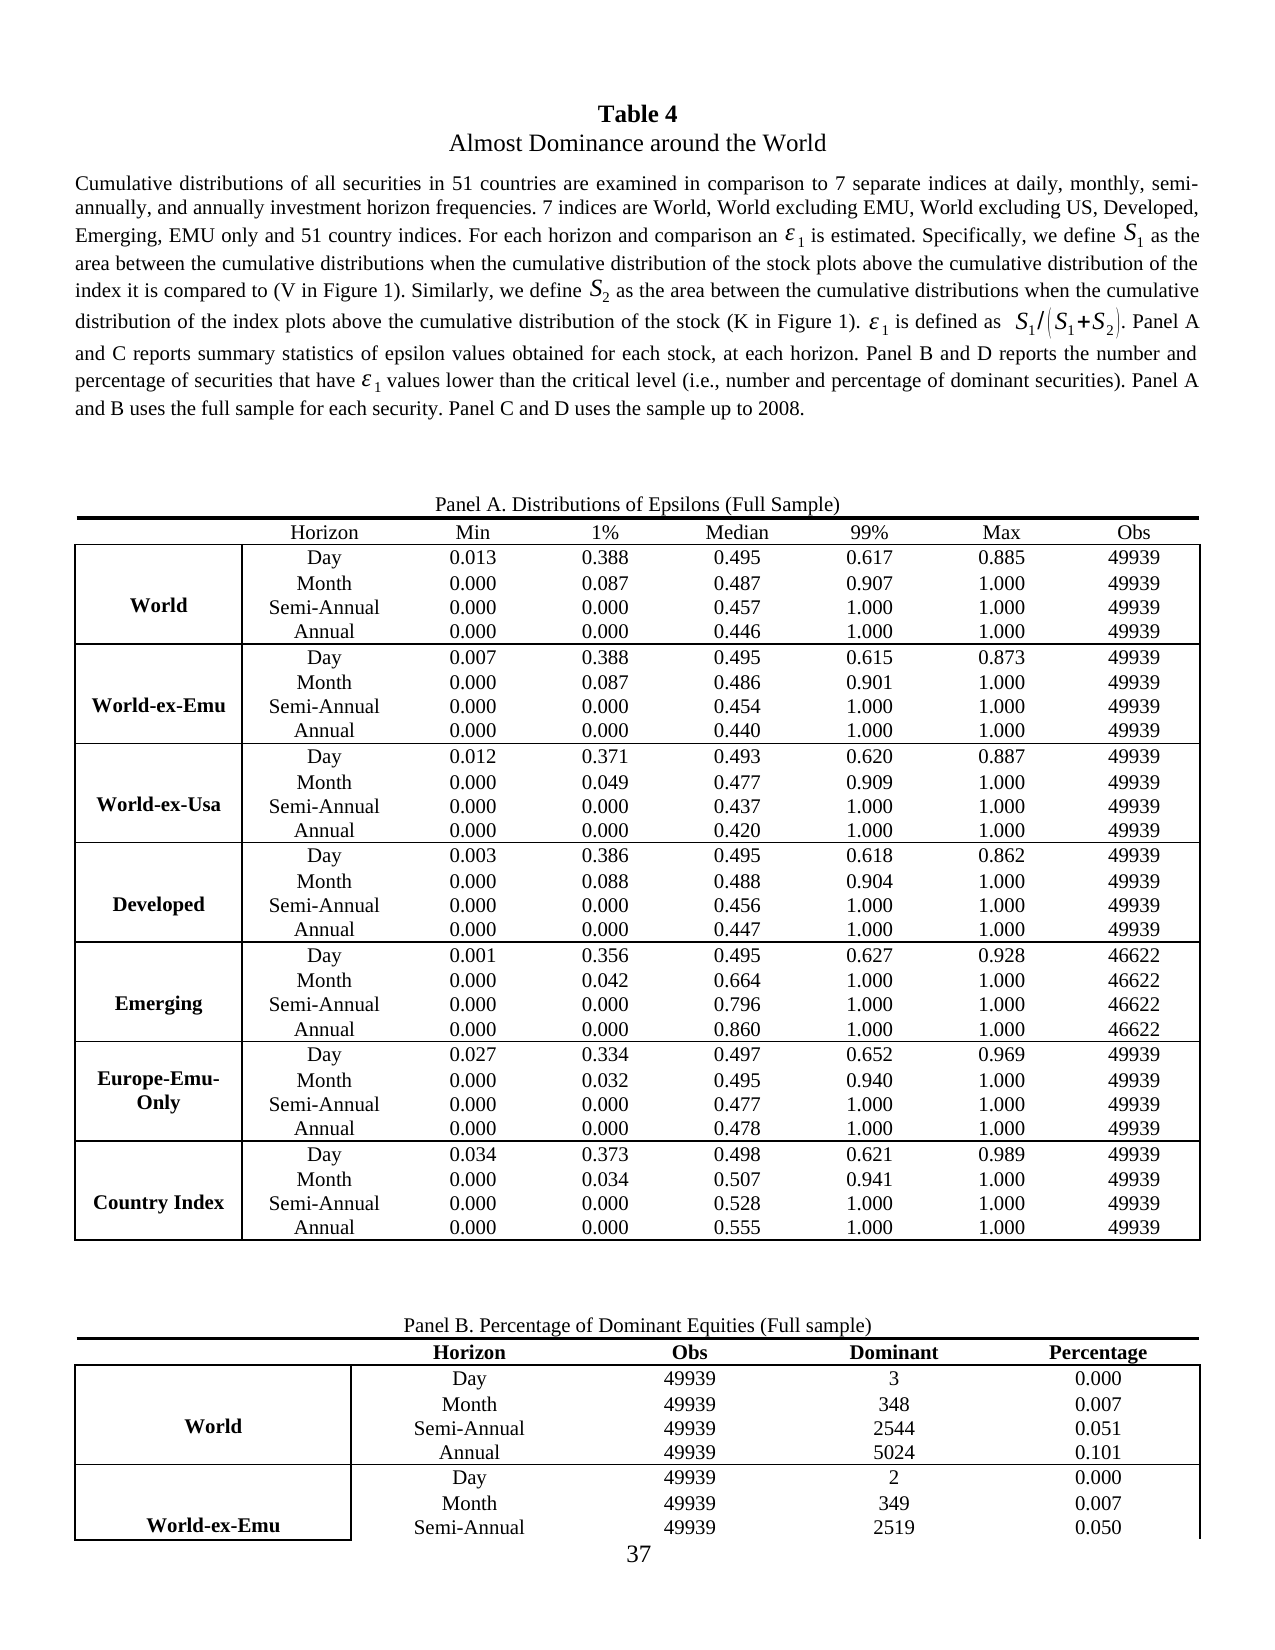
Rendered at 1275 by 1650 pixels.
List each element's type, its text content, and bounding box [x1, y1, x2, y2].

table_cell 49939 [1068, 1066, 1199, 1092]
table_cell 49939 [588, 1440, 792, 1464]
table_cell 0.486 [671, 669, 803, 694]
table_cell 0.487 [671, 569, 803, 595]
table_cell 0.087 [539, 669, 671, 694]
table_cell Month [352, 1390, 587, 1416]
table_cell 0.873 [936, 645, 1068, 669]
table_cell 0.000 [539, 818, 671, 842]
table_cell Day [243, 1042, 407, 1066]
table_cell Day [243, 744, 407, 768]
table_cell Month [243, 1166, 407, 1191]
table_cell 1% [539, 520, 671, 544]
table_cell 0.909 [803, 768, 936, 794]
table_cell 0.528 [671, 1191, 803, 1215]
table_cell 1.000 [936, 1215, 1068, 1239]
table_cell 0.334 [539, 1042, 671, 1066]
table_cell 0.000 [407, 768, 539, 794]
table_cell 49939 [1068, 843, 1199, 867]
table_cell Annual [243, 818, 407, 842]
table_cell [75, 516, 242, 544]
table_cell 1.000 [803, 1092, 936, 1116]
table_cell 0.928 [936, 943, 1068, 967]
table_cell 0.904 [803, 868, 936, 893]
table_cell Semi-Annual [243, 694, 407, 718]
table_cell 49939 [1068, 917, 1199, 941]
table_cell 0.013 [407, 545, 539, 569]
table_cell Day [243, 1142, 407, 1166]
table_cell 49939 [1068, 768, 1199, 794]
table_cell 0.969 [936, 1042, 1068, 1066]
table_cell 0.000 [407, 718, 539, 742]
table_cell 1.000 [803, 794, 936, 818]
table_cell 1.000 [936, 718, 1068, 742]
table_cell Semi-Annual [243, 893, 407, 917]
table_cell 0.621 [803, 1142, 936, 1166]
table_cell Month [243, 868, 407, 893]
table_cell 1.000 [936, 619, 1068, 643]
table_cell 0.620 [803, 744, 936, 768]
table_cell 49939 [1068, 545, 1199, 569]
table_cell 2519 [792, 1515, 996, 1539]
table_cell 0.488 [671, 868, 803, 893]
table_cell 0.495 [671, 1066, 803, 1092]
table_cell Day [243, 943, 407, 967]
table_cell Semi-Annual [243, 1092, 407, 1116]
table_cell 0.901 [803, 669, 936, 694]
table_cell 0.907 [803, 569, 936, 595]
table_cell Month [243, 1066, 407, 1092]
table_cell 0.000 [539, 619, 671, 643]
table_cell World [76, 1366, 350, 1464]
table_cell 0.007 [996, 1390, 1199, 1416]
table_cell 0.437 [671, 794, 803, 818]
table_cell Day [243, 645, 407, 669]
table_cell 0.007 [407, 645, 539, 669]
table_cell 0.000 [539, 1191, 671, 1215]
table_cell 0.555 [671, 1215, 803, 1239]
table_cell 0.940 [803, 1066, 936, 1092]
table_cell 1.000 [803, 818, 936, 842]
table_cell 0.495 [671, 943, 803, 967]
table_cell 1.000 [803, 1016, 936, 1041]
table_cell 1.000 [803, 1116, 936, 1140]
table_cell 1.000 [936, 1166, 1068, 1191]
table_cell 1.000 [936, 917, 1068, 941]
table_cell 349 [792, 1489, 996, 1515]
table_cell 0.000 [407, 1016, 539, 1041]
table_cell 49939 [1068, 744, 1199, 768]
table_cell 0.941 [803, 1166, 936, 1191]
table_cell 49939 [588, 1465, 792, 1489]
table_cell 1.000 [803, 893, 936, 917]
table_cell 0.000 [407, 1215, 539, 1239]
table_cell 0.000 [407, 569, 539, 595]
table_cell 0.478 [671, 1116, 803, 1140]
table_cell 348 [792, 1390, 996, 1416]
table_cell 0.101 [996, 1440, 1199, 1464]
table_cell Annual [243, 619, 407, 643]
table_cell Developed [76, 843, 241, 941]
text Almost Dominance around the World [75, 128, 1200, 157]
table_cell 49939 [1068, 1191, 1199, 1215]
table_cell 49939 [1068, 694, 1199, 718]
table_cell 1.000 [936, 818, 1068, 842]
table_cell 2 [792, 1465, 996, 1489]
table_cell 0.627 [803, 943, 936, 967]
table_cell 0.373 [539, 1142, 671, 1166]
table_cell 0.618 [803, 843, 936, 867]
table_cell 0.000 [539, 1016, 671, 1041]
table_cell Europe-Emu-Only [76, 1042, 241, 1140]
table_cell 49939 [1068, 595, 1199, 619]
table_cell 1.000 [803, 1191, 936, 1215]
table_cell 0.027 [407, 1042, 539, 1066]
table_cell 1.000 [803, 595, 936, 619]
table_cell 0.495 [671, 545, 803, 569]
table_cell Obs [1068, 516, 1200, 544]
table_cell 0.495 [671, 843, 803, 867]
table_cell 0.000 [539, 1092, 671, 1116]
table_cell 1.000 [936, 794, 1068, 818]
table_cell 49939 [588, 1366, 792, 1390]
table_cell 49939 [1068, 1042, 1199, 1066]
table_cell 49939 [1068, 669, 1199, 694]
table_cell Day [243, 545, 407, 569]
table_cell 49939 [1068, 1116, 1199, 1140]
table_cell Horizon [351, 1340, 587, 1364]
table_cell Day [352, 1465, 587, 1489]
table_cell Emerging [76, 943, 241, 1041]
table_cell 99% [803, 520, 936, 544]
table_cell 0.000 [407, 1092, 539, 1116]
text Table 4 [75, 99, 1200, 128]
table_cell 49939 [1068, 645, 1199, 669]
table_cell Semi-Annual [243, 993, 407, 1016]
table_cell 49939 [588, 1489, 792, 1515]
table_cell 2544 [792, 1416, 996, 1439]
table_cell Semi-Annual [243, 1191, 407, 1215]
table_cell 49939 [1068, 1092, 1199, 1116]
table_cell 0.000 [407, 595, 539, 619]
table_cell 0.050 [996, 1515, 1199, 1539]
table_cell 0.796 [671, 993, 803, 1016]
table_cell 0.000 [539, 917, 671, 941]
table_cell World [76, 545, 241, 643]
table_cell Semi-Annual [352, 1416, 587, 1439]
table_cell 0.051 [996, 1416, 1199, 1439]
table_cell 0.000 [407, 794, 539, 818]
table_cell 0.000 [539, 1215, 671, 1239]
table_cell 1.000 [803, 718, 936, 742]
table_cell Percentage [996, 1337, 1200, 1364]
table_cell 1.000 [936, 893, 1068, 917]
table_cell 0.000 [407, 917, 539, 941]
table_cell 1.000 [803, 694, 936, 718]
table_cell World-ex-Emu [76, 645, 241, 742]
table_cell 1.000 [936, 1066, 1068, 1092]
table_cell 49939 [1068, 1166, 1199, 1191]
table_cell Day [243, 843, 407, 867]
table_cell 0.012 [407, 744, 539, 768]
table_cell Month [243, 569, 407, 595]
table_cell 49939 [1068, 1215, 1199, 1239]
table_cell 46622 [1068, 967, 1199, 992]
table_cell 5024 [792, 1440, 996, 1464]
table_header Panel A. Distributions of Epsilons (Full Sample) [75, 493, 1200, 516]
table_cell 0.495 [671, 645, 803, 669]
table_cell 0.003 [407, 843, 539, 867]
table_cell 1.000 [936, 1092, 1068, 1116]
table_cell 0.001 [407, 943, 539, 967]
table_cell Dominant [792, 1340, 996, 1364]
table_cell 49939 [1068, 868, 1199, 893]
table_cell 1.000 [803, 967, 936, 992]
table_cell 0.000 [996, 1465, 1199, 1489]
table_cell 0.989 [936, 1142, 1068, 1166]
table_cell 0.000 [539, 718, 671, 742]
table_cell 49939 [1068, 794, 1199, 818]
table_cell 49939 [1068, 1142, 1199, 1166]
table_cell 1.000 [936, 569, 1068, 595]
table_cell 0.034 [407, 1142, 539, 1166]
table_cell Semi-Annual [243, 794, 407, 818]
table_cell 49939 [1068, 718, 1199, 742]
table_cell Annual [243, 1116, 407, 1140]
table_cell World-ex-Emu [76, 1465, 350, 1539]
table_cell 1.000 [803, 993, 936, 1016]
table_cell 0.000 [539, 595, 671, 619]
table_cell Annual [352, 1440, 587, 1464]
table_cell 0.000 [407, 893, 539, 917]
table_cell 49939 [588, 1390, 792, 1416]
table_cell Median [671, 520, 803, 544]
table_cell 1.000 [936, 868, 1068, 893]
table_cell 0.388 [539, 645, 671, 669]
table_cell 0.420 [671, 818, 803, 842]
table_cell 0.493 [671, 744, 803, 768]
table_cell 1.000 [936, 694, 1068, 718]
table_cell 0.000 [996, 1366, 1199, 1390]
table_cell 1.000 [936, 768, 1068, 794]
table_cell 0.457 [671, 595, 803, 619]
text Cumulative distributions of all securities in 51 countries are examined in comparison to 7 separate indices at daily, monthly, semi-annually, and annually investment horizon frequencies. 7 indices are World, World excluding EMU, World excluding US, Developed, Emerging, EMU only and 51 country indices. For each horizon and comparison an is estimated. Specifically, we define as the area between the cumulative distributions when the cumulative distribution of the stock plots above the cumulative distribution of the index it is compared to (V in Figure 1). Similarly, we define as the area between the cumulative distributions when the cumulative distribution of the index plots above the cumulative distribution of the stock (K in Figure 1). is defined as . Panel A and C reports summary statistics of epsilon values obtained for each stock, at each horizon. Panel B and D reports the number and percentage of securities that have values lower than the critical level (i.e., number and percentage of dominant securities). Panel A and B uses the full sample for each security. Panel C and D uses the sample up to 2008. [75, 171, 1200, 420]
table_cell Obs [588, 1340, 792, 1364]
table_cell 1.000 [936, 595, 1068, 619]
table_cell 0.456 [671, 893, 803, 917]
table_cell 46622 [1068, 943, 1199, 967]
table_cell 0.447 [671, 917, 803, 941]
table_cell 1.000 [936, 669, 1068, 694]
table_cell 0.440 [671, 718, 803, 742]
table_cell 0.862 [936, 843, 1068, 867]
table_cell 0.000 [407, 967, 539, 992]
table_cell World-ex-Usa [76, 744, 241, 842]
table_cell 0.000 [407, 993, 539, 1016]
table_cell 0.885 [936, 545, 1068, 569]
table_cell 0.000 [407, 818, 539, 842]
table_cell 49939 [1068, 893, 1199, 917]
table_cell 0.887 [936, 744, 1068, 768]
table_cell 1.000 [803, 917, 936, 941]
table_cell 0.446 [671, 619, 803, 643]
table_cell 46622 [1068, 1016, 1199, 1041]
table_cell 49939 [1068, 818, 1199, 842]
table_cell 0.000 [407, 1191, 539, 1215]
table_cell [75, 1337, 351, 1364]
table_cell 0.007 [996, 1489, 1199, 1515]
table_cell 1.000 [803, 619, 936, 643]
table_cell 0.371 [539, 744, 671, 768]
table_cell 0.000 [407, 1166, 539, 1191]
table_cell Month [243, 768, 407, 794]
table_cell 1.000 [936, 1191, 1068, 1215]
table_cell 1.000 [936, 1116, 1068, 1140]
table_cell Annual [243, 718, 407, 742]
table_cell 1.000 [936, 993, 1068, 1016]
table_cell 1.000 [936, 967, 1068, 992]
table_cell Horizon [242, 520, 407, 544]
table_cell Max [936, 520, 1068, 544]
table_cell Semi-Annual [352, 1515, 587, 1539]
table_cell 0.507 [671, 1166, 803, 1191]
table_header Panel B. Percentage of Dominant Equities (Full sample) [75, 1313, 1200, 1337]
table_cell 49939 [588, 1416, 792, 1439]
table_cell 0.000 [407, 1066, 539, 1092]
table_cell 49939 [1068, 569, 1199, 595]
table_cell 0.615 [803, 645, 936, 669]
table_cell 0.000 [407, 619, 539, 643]
table_cell 0.000 [407, 694, 539, 718]
table_cell 0.497 [671, 1042, 803, 1066]
table_cell 0.356 [539, 943, 671, 967]
table_cell 0.477 [671, 768, 803, 794]
table_cell 46622 [1068, 993, 1199, 1016]
table_cell 0.049 [539, 768, 671, 794]
table_cell 0.664 [671, 967, 803, 992]
table_cell 0.000 [407, 669, 539, 694]
table_cell 0.000 [407, 868, 539, 893]
table_cell 0.388 [539, 545, 671, 569]
table_cell 0.000 [539, 794, 671, 818]
table_cell 1.000 [803, 1215, 936, 1239]
table_cell 3 [792, 1366, 996, 1390]
table_cell 0.032 [539, 1066, 671, 1092]
table_cell 0.000 [539, 694, 671, 718]
table_cell 1.000 [936, 1016, 1068, 1041]
table_cell 0.000 [539, 993, 671, 1016]
table_cell Annual [243, 1016, 407, 1041]
table_cell Semi-Annual [243, 595, 407, 619]
table_cell Annual [243, 1215, 407, 1239]
table_cell 0.000 [539, 893, 671, 917]
table_cell Min [407, 520, 539, 544]
table_cell 0.034 [539, 1166, 671, 1191]
table_cell Day [352, 1366, 587, 1390]
table_cell Country Index [76, 1142, 241, 1239]
table_cell 0.617 [803, 545, 936, 569]
table_cell 0.042 [539, 967, 671, 992]
table_cell 0.477 [671, 1092, 803, 1116]
table_cell 0.386 [539, 843, 671, 867]
table_cell Month [243, 967, 407, 992]
table_cell 0.000 [407, 1116, 539, 1140]
table_cell 0.088 [539, 868, 671, 893]
table_cell 49939 [588, 1515, 792, 1539]
table_cell 0.498 [671, 1142, 803, 1166]
table_cell 0.454 [671, 694, 803, 718]
table_cell 0.000 [539, 1116, 671, 1140]
table_cell 49939 [1068, 619, 1199, 643]
table_cell 0.087 [539, 569, 671, 595]
table_cell Month [243, 669, 407, 694]
table_cell 0.652 [803, 1042, 936, 1066]
table_cell 0.860 [671, 1016, 803, 1041]
table_cell Month [352, 1489, 587, 1515]
table_cell Annual [243, 917, 407, 941]
